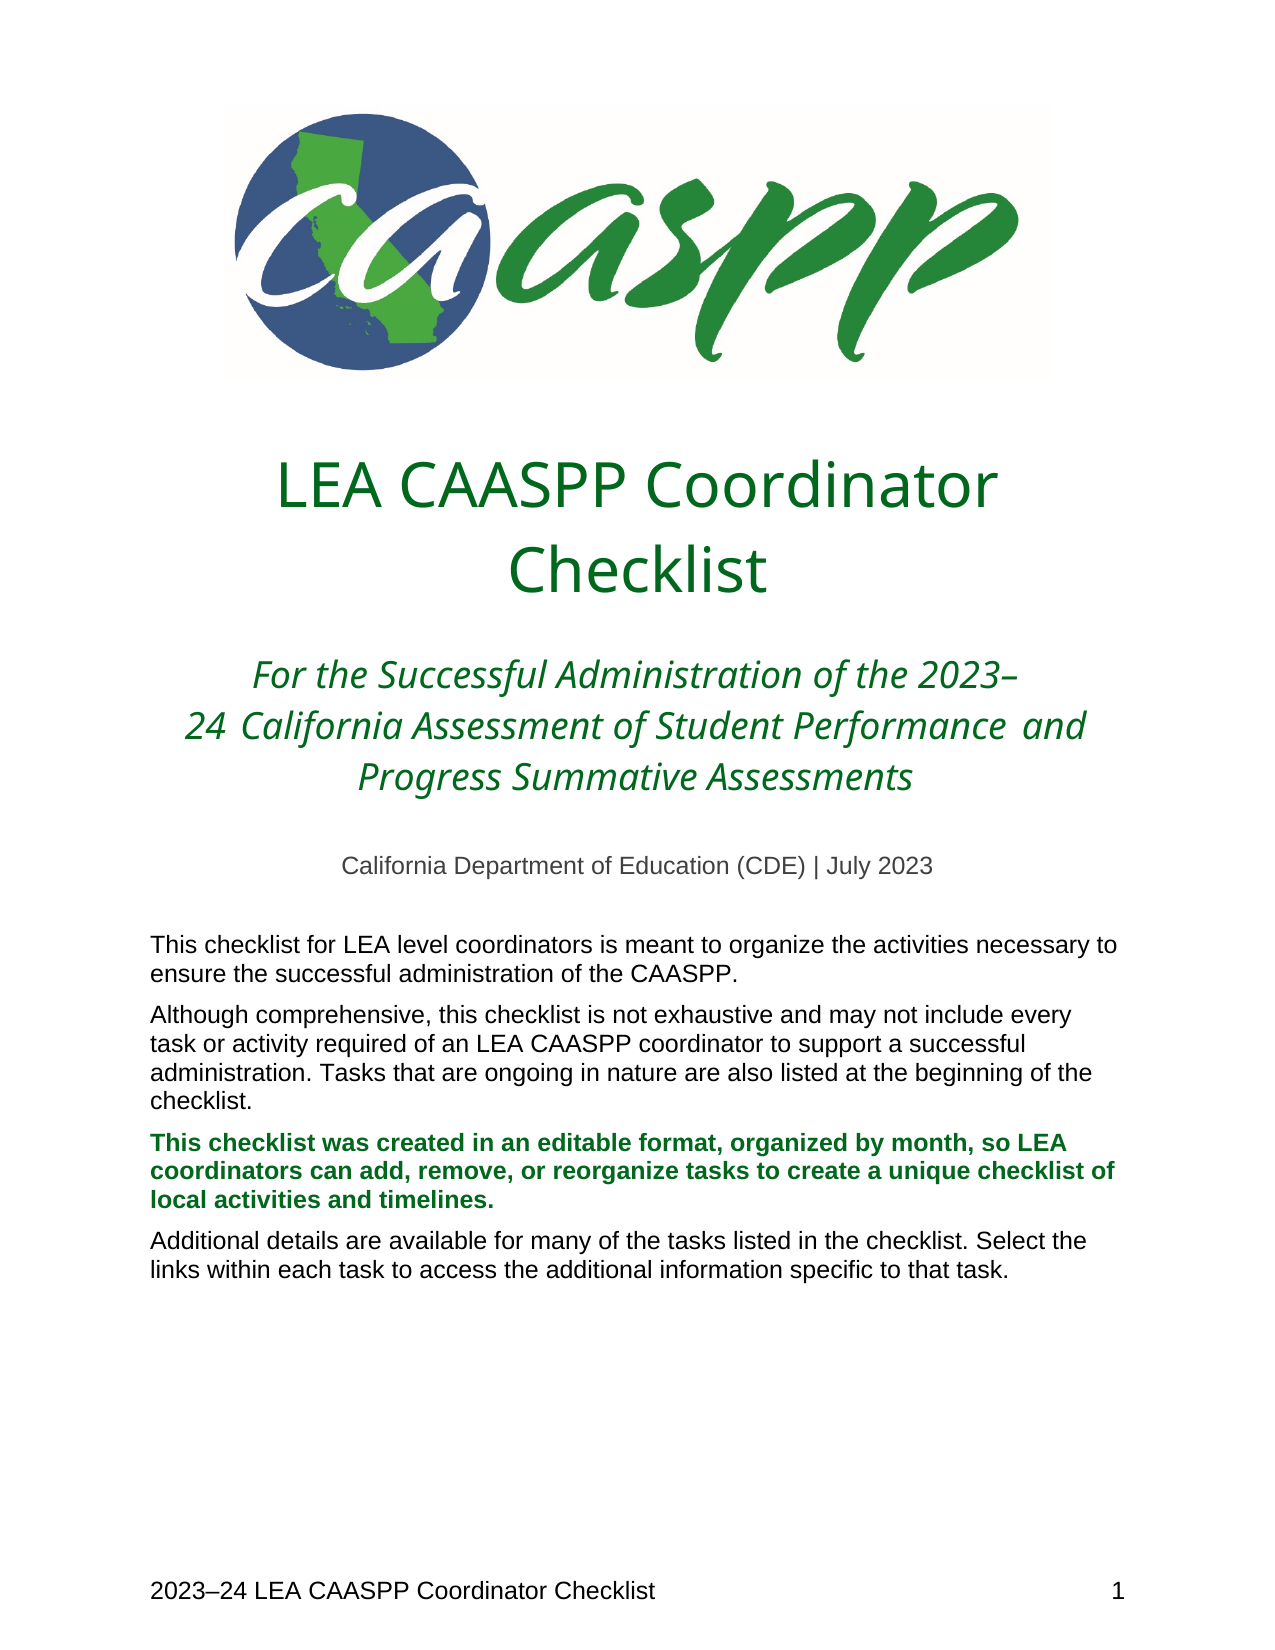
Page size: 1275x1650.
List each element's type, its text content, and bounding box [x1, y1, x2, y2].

text This checklist was created in an editable format, organized by month, so LEA coordinators can add, remove, or reorganize tasks to create a unique checklist of local activities and timelines. [150, 1128, 1125, 1214]
text Although comprehensive, this checklist is not exhaustive and may not include every task or activity required of an LEA CAASPP coordinator to support a successful administration. Tasks that are ongoing in nature are also listed at the beginning of the checklist. [150, 1000, 1125, 1115]
picture [224, 105, 1051, 378]
text This checklist for LEA level coordinators is meant to organize the activities necessary to ensure the successful administration of the CAASPP. [150, 930, 1125, 988]
text California Department of Education (CDE) | July 2023 [150, 851, 1125, 880]
subtitle LEA CAASPP Coordinator Checklist [150, 441, 1125, 611]
text For the Successful Administration of the 2023–‍24 California Assessment of Student Performance and Progress Summative Assessments [150, 648, 1125, 801]
text Additional details are available for many of the tasks listed in the checklist. Select the links within each task to access the additional information specific to that task. [150, 1226, 1125, 1284]
